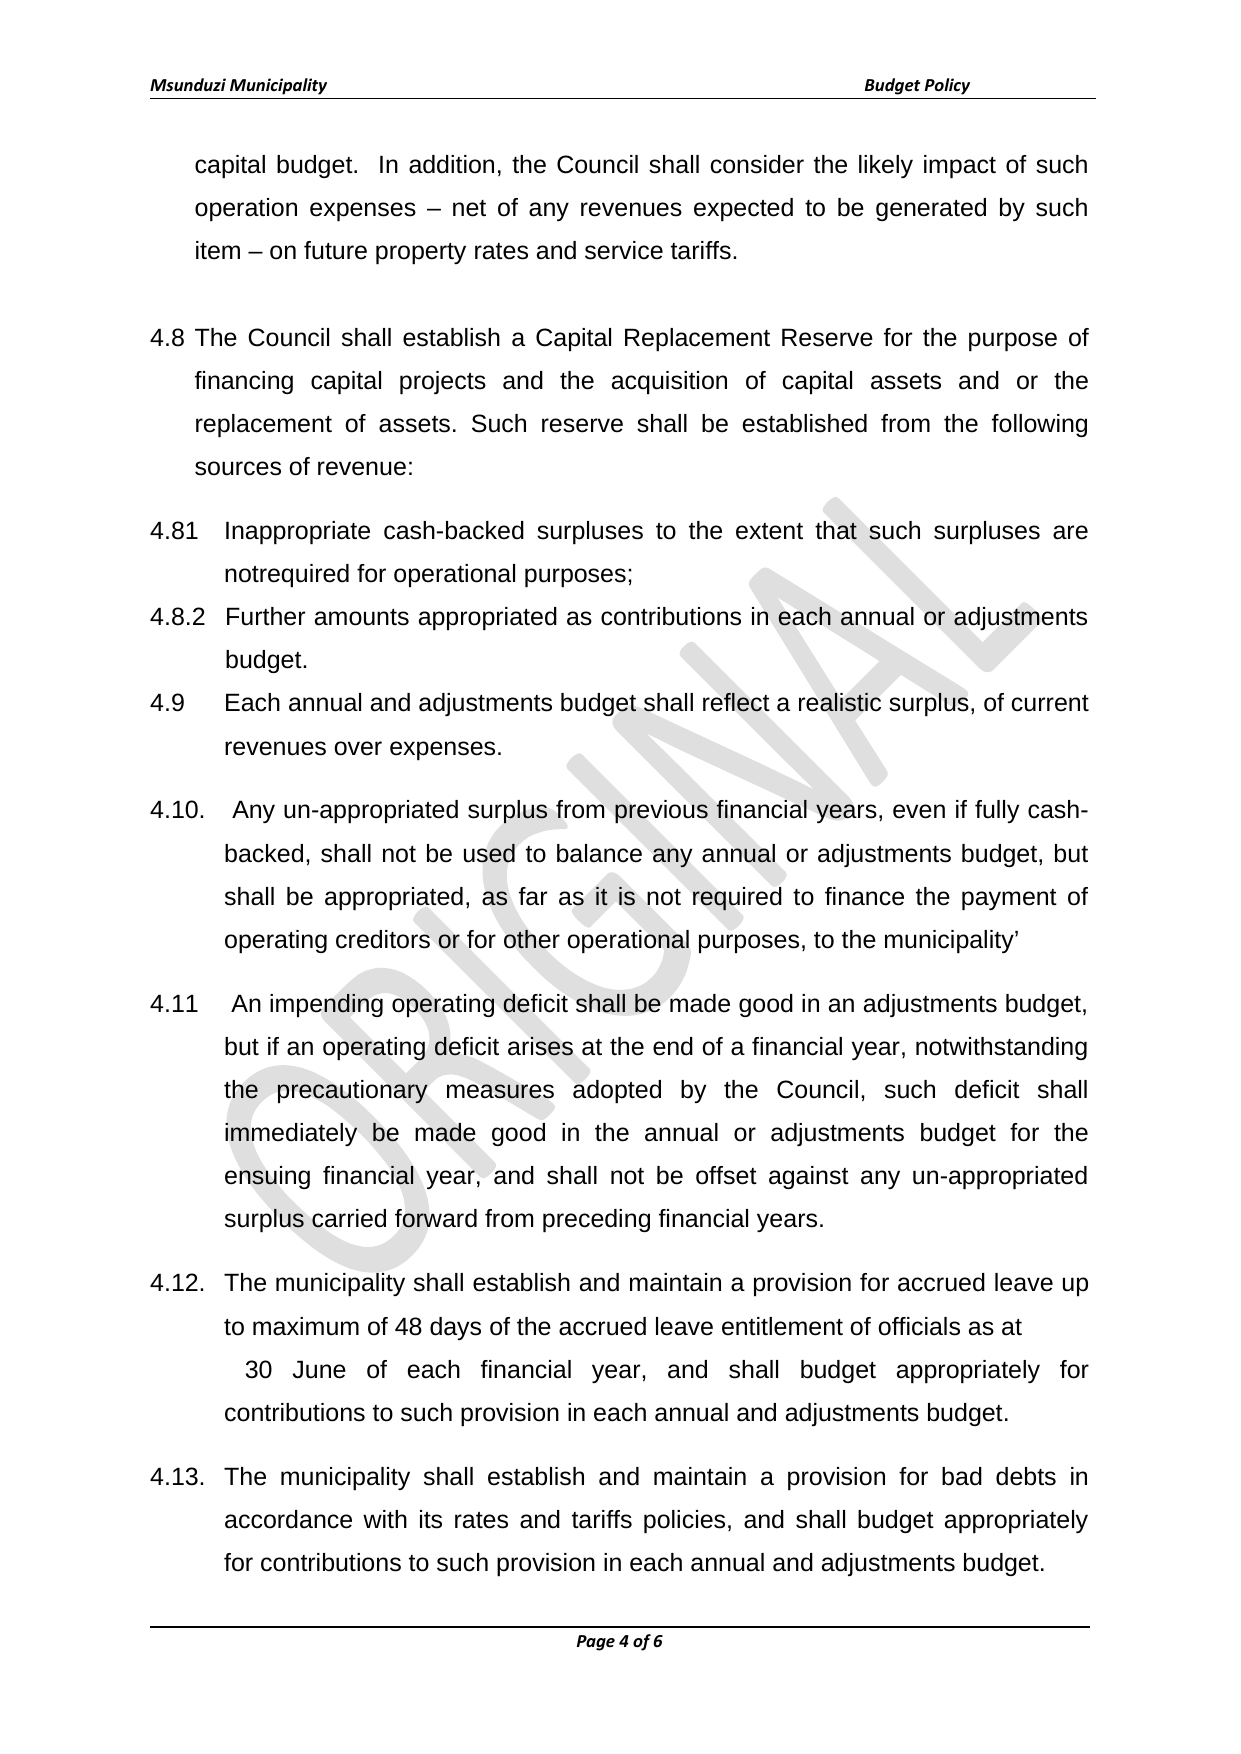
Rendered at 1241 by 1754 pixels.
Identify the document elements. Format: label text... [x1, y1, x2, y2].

text 4.8 The Council shall establish a Capital Replacement Reserve for the purpose of financing capital projects and the acquisition of capital assets and or the replacement of assets. Such reserve shall be established from the following sources of revenue: [150, 322, 1090, 481]
text 4.12. The municipality shall establish and maintain a provision for accrued leave up to maximum of 48 days of the accrued leave entitlement of officials as at 30 June of each financial year, and shall budget appropriately for contributions to such provision in each annual and adjustments budget. [150, 1268, 1090, 1426]
text 4.10. Any un-appropriated surplus from previous financial years, even if fully cash- backed, shall not be used to balance any annual or adjustments budget, but shall be appropriated, as far as it is not required to finance the payment of operating creditors or for other operational purposes, to the municipality’ [150, 795, 1090, 953]
text 4.9 Each annual and adjustments budget shall reflect a realistic surplus, of current revenues over expenses. [150, 688, 1090, 760]
text 4.13. The municipality shall establish and maintain a provision for bad debts in accordance with its rates and tariffs policies, and shall budget appropriately for contributions to such provision in each annual and adjustments budget. [150, 1462, 1090, 1577]
text 4.11 An impending operating deficit shall be made good in an adjustments budget, but if an operating deficit arises at the end of a financial year, notwithstanding the precautionary measures adopted by the Council, such deficit shall immediately be made good in the annual or adjustments budget for the ensuing financial year, and shall not be offset against any un-appropriated surplus carried forward from preceding financial years. [150, 989, 1090, 1233]
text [150, 150, 1090, 265]
text 4.8.2 Further amounts appropriated as contributions in each annual or adjustments budget. [150, 602, 1090, 674]
text 4.81 Inappropriate cash-backed surpluses to the extent that such surpluses are notrequired for operational purposes; [150, 516, 1090, 588]
